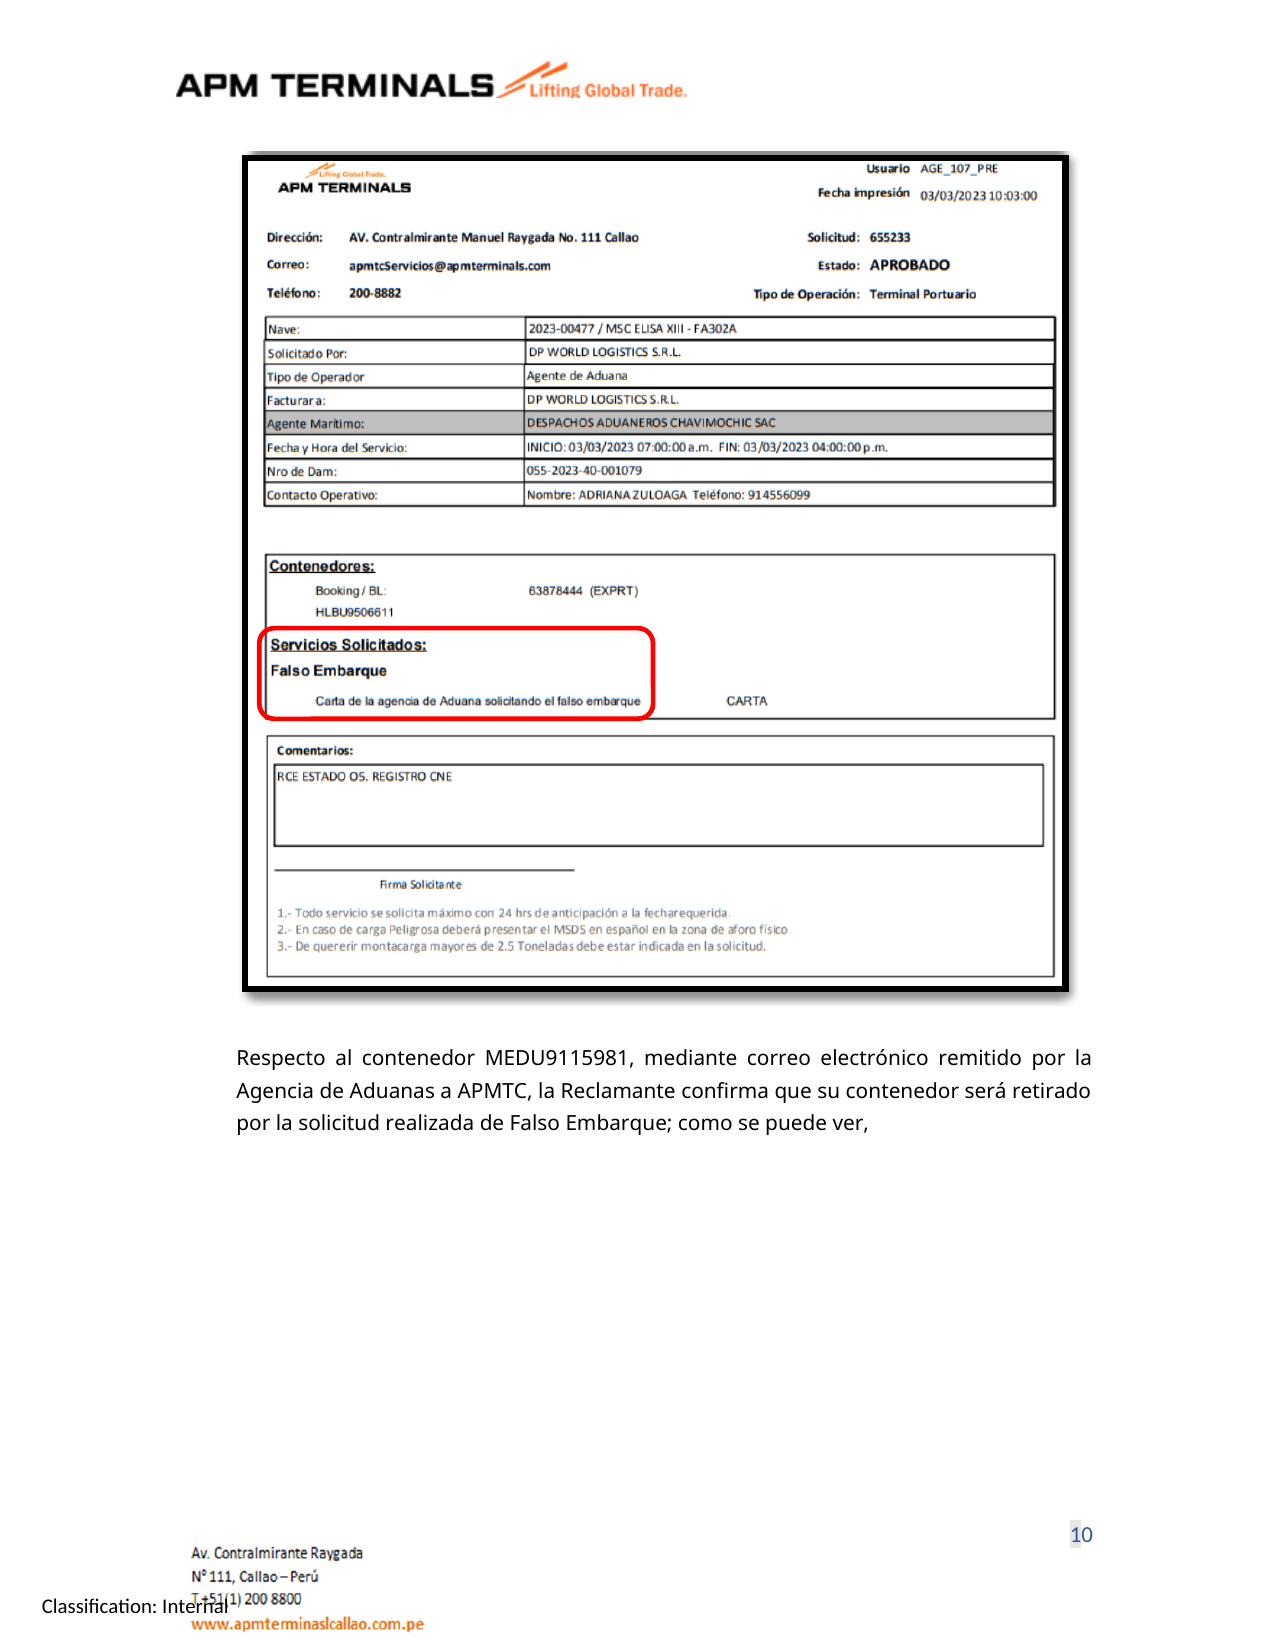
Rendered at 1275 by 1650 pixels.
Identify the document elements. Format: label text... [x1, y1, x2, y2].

picture [248, 161, 1062, 986]
picture [177, 1523, 449, 1647]
picture [175, 61, 687, 98]
list Respecto al contenedor MEDU9115981, mediante correo electrónico remitido por la Agencia de Aduanas a APMTC, la Reclamante confirma que su contenedor será retirado por la solicitud realizada de Falso Embarque; como se puede ver, [236, 1043, 1093, 1137]
